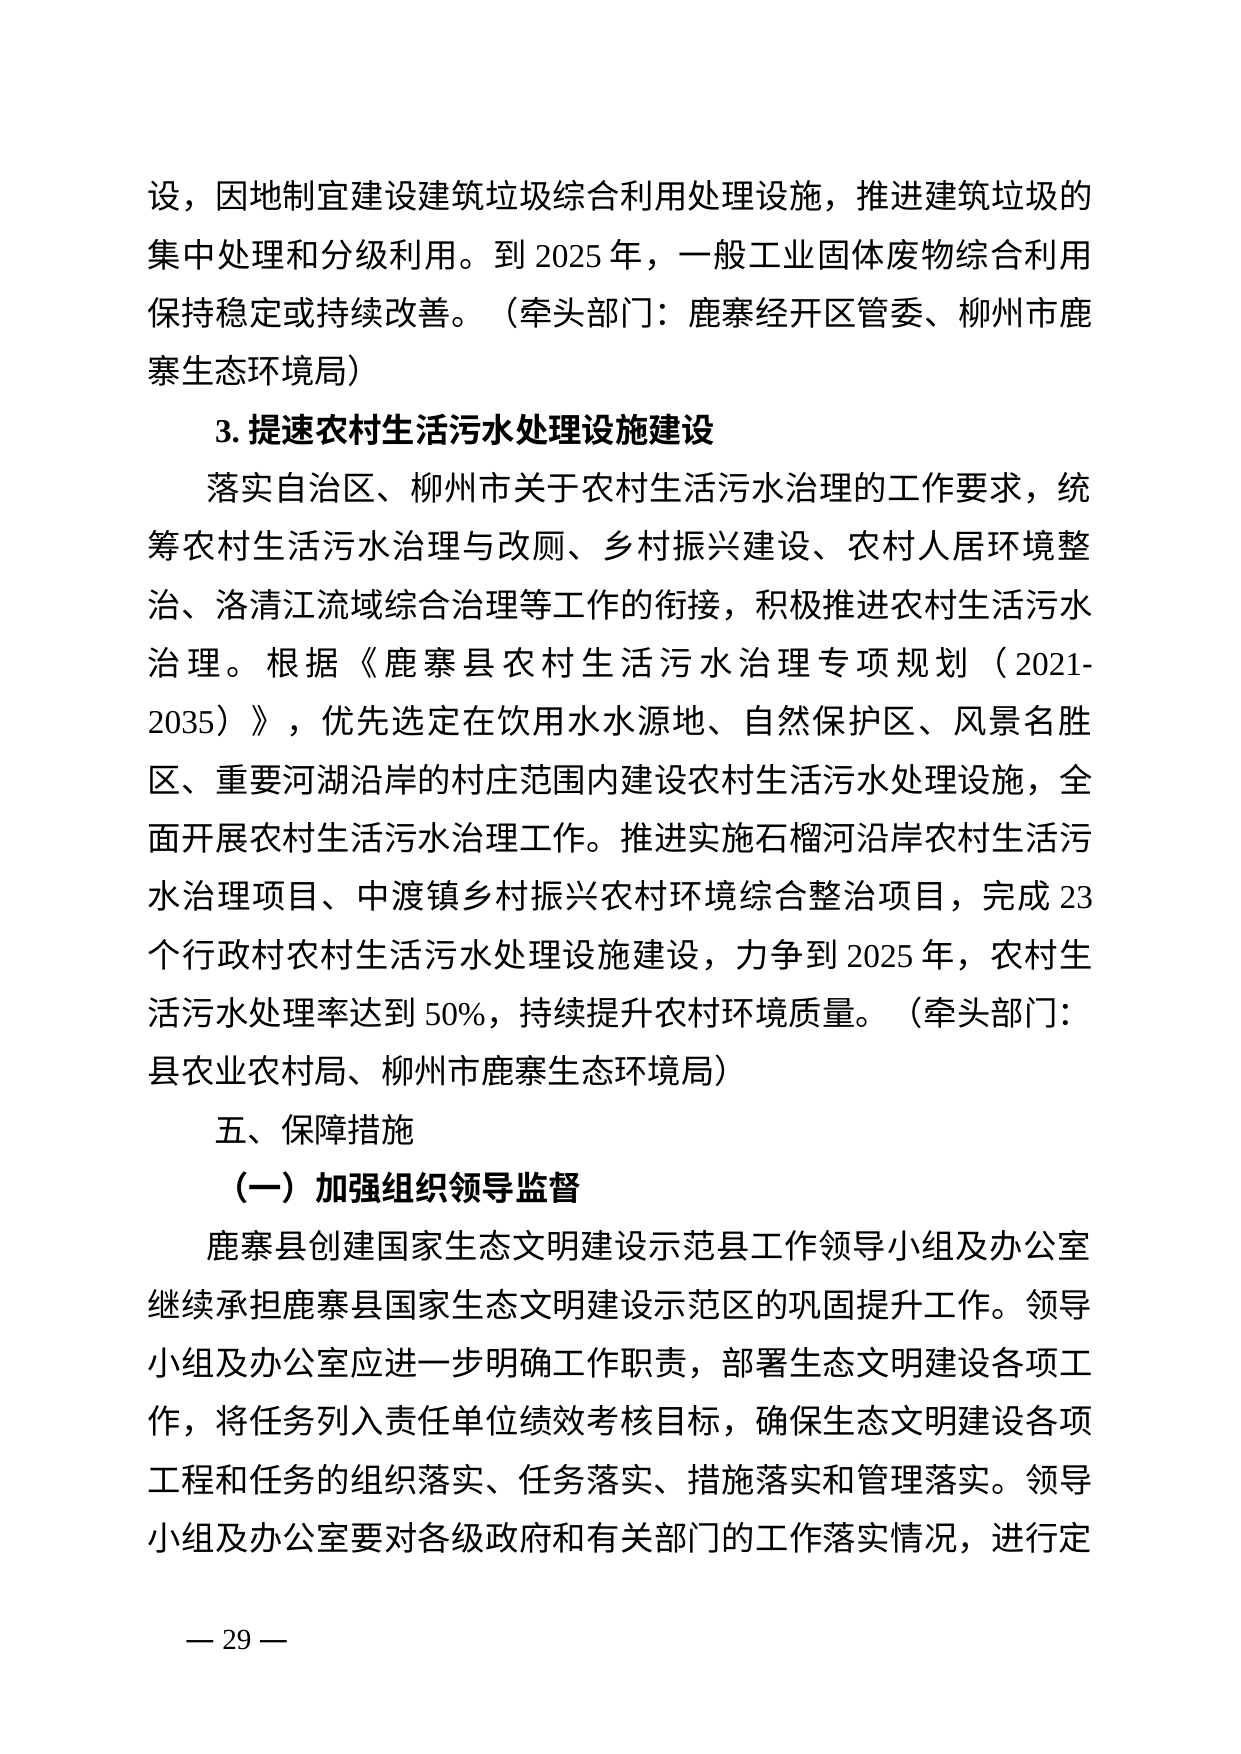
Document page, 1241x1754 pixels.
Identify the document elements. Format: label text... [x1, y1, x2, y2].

subtitle 五、保障措施 [148, 1095, 1093, 1154]
subtitle 3. 提速农村生活污水处理设施建设 [148, 395, 1093, 454]
text 落实自治区、柳州市关于农村生活污水治理的工作要求，统筹农村生活污水治理与改厕、乡村振兴建设、农村人居环境整治、洛清江流域综合治理等工作的衔接，积极推进农村生活污水治理。根据《鹿寨县农村生活污水治理专项规划（2021-2035）》，优先选定在饮用水水源地、自然保护区、风景名胜区、重要河湖沿岸的村庄范围内建设农村生活污水处理设施，全面开展农村生活污水治理工作。推进实施石榴河沿岸农村生活污水治理项目、中渡镇乡村振兴农村环境综合整治项目，完成23个行政村农村生活污水处理设施建设，力争到2025年，农村生活污水处理率达到50%，持续提升农村环境质量。（牵头部门：县农业农村局、柳州市鹿寨生态环境局） [148, 454, 1093, 1095]
list （一）加强组织领导监督 [148, 1154, 1093, 1212]
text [148, 1212, 1093, 1562]
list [148, 162, 1093, 395]
